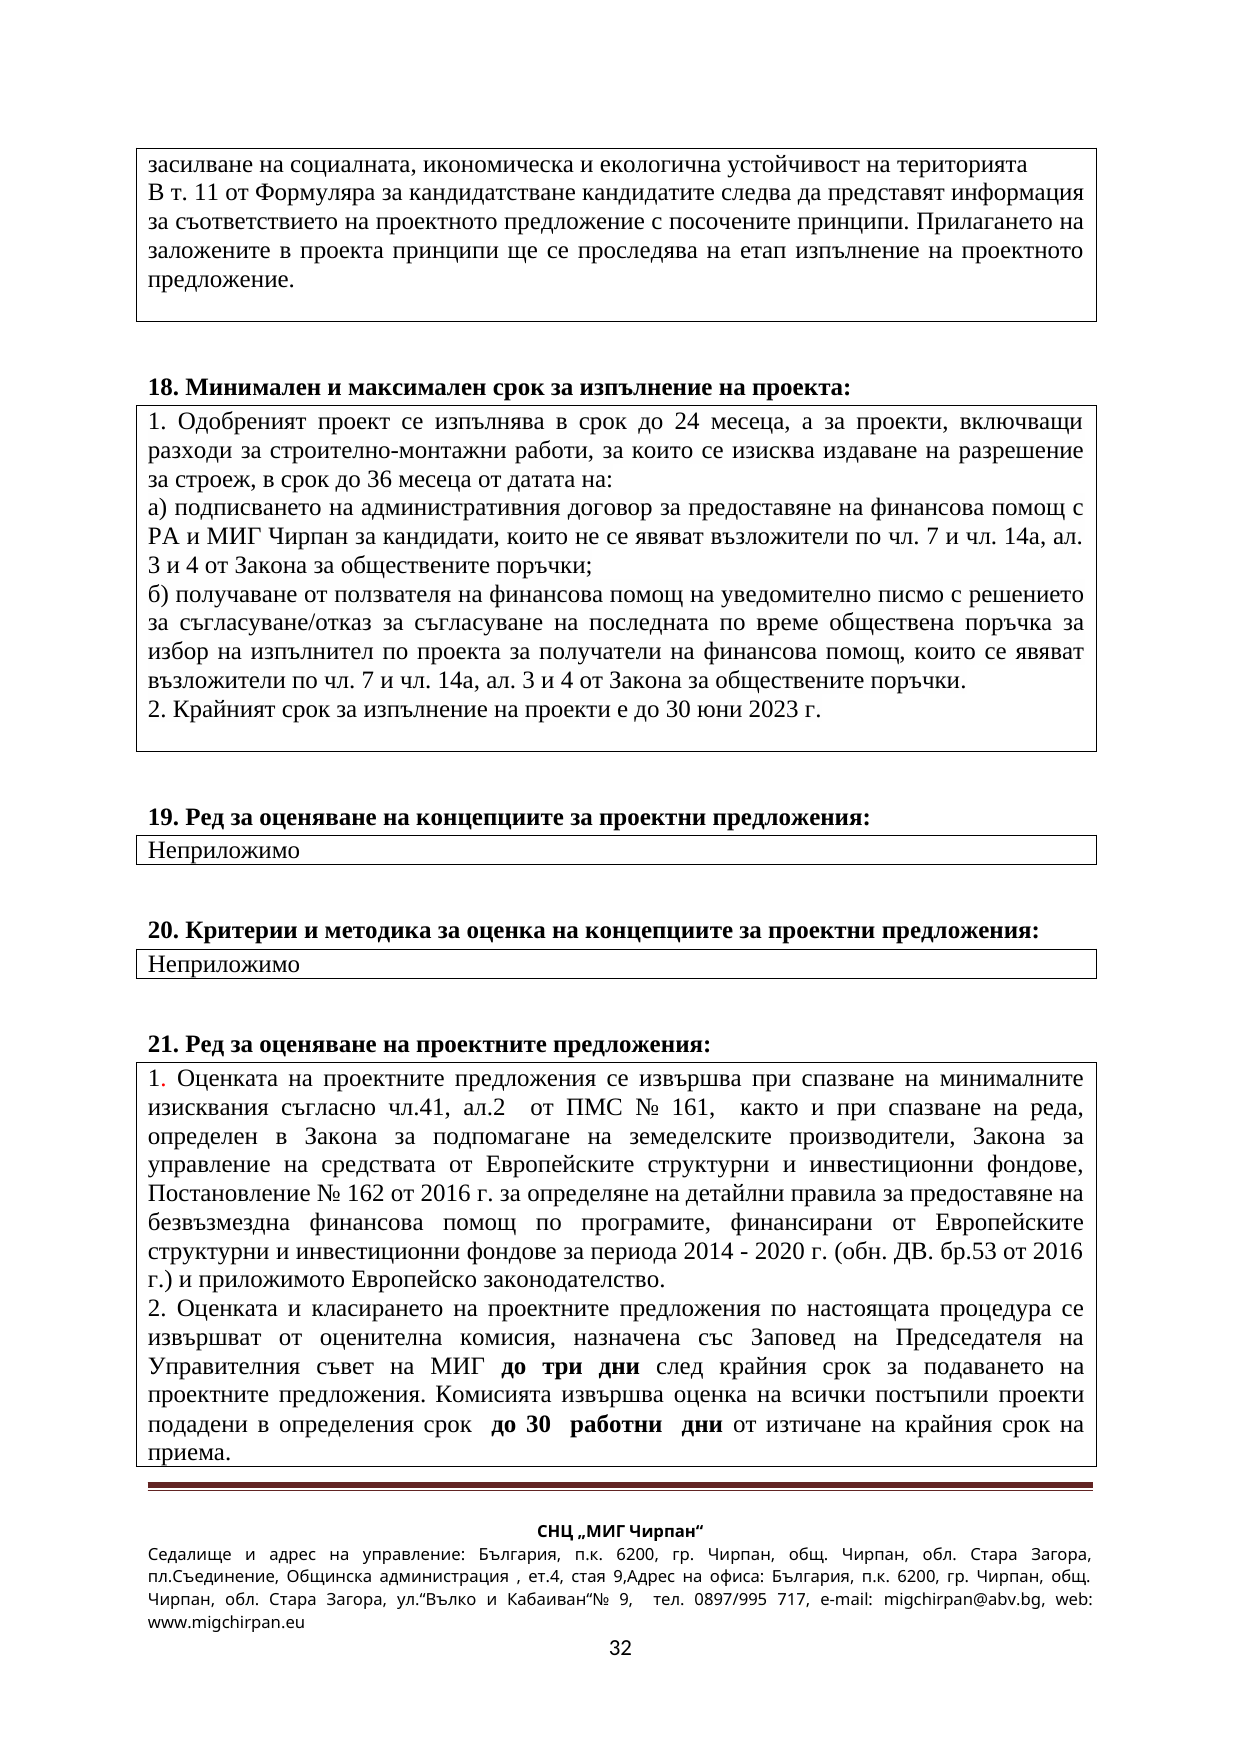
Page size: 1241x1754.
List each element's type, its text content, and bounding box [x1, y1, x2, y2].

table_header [137, 149, 1096, 321]
subtitle 21. Ред за оценяване на проектните предложения: [148, 1029, 1093, 1058]
subtitle 18. Минимален и максимален срок за изпълнение на проекта: [148, 372, 1093, 401]
table_header Неприложимо [137, 950, 1096, 978]
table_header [137, 1063, 1096, 1466]
table_header 1. Одобреният проект се изпълнява в срок до 24 месеца, а за проекти, включващи разходи за строително-монтажни работи, за които се изисква издаване на разрешение за строеж, в срок до 36 месеца от датата на: а) подписването на административния договор за предоставяне на финансова помощ с РА и МИГ Чирпан за кандидати, които не се явяват възложители по чл. 7 и чл. 14а, ал. 3 и 4 от Закона за обществените поръчки; б) получаване от ползвателя на финансова помощ на уведомително писмо с решението за съгласуване/отказ за съгласуване на последната по време обществена поръчка за избор на изпълнител по проекта за получатели на финансова помощ, които се явяват възложители по чл. 7 и чл. 14а, ал. 3 и 4 от Закона за обществените поръчки. 2. Крайният срок за изпълнение на проекти е до 30 юни 2023 г. [137, 406, 1096, 751]
table_header Неприложимо [137, 836, 1096, 864]
subtitle 20. Критерии и методика за оценка на концепциите за проектни предложения: [148, 915, 1093, 944]
subtitle 19. Ред за оценяване на концепциите за проектни предложения: [148, 802, 1093, 830]
